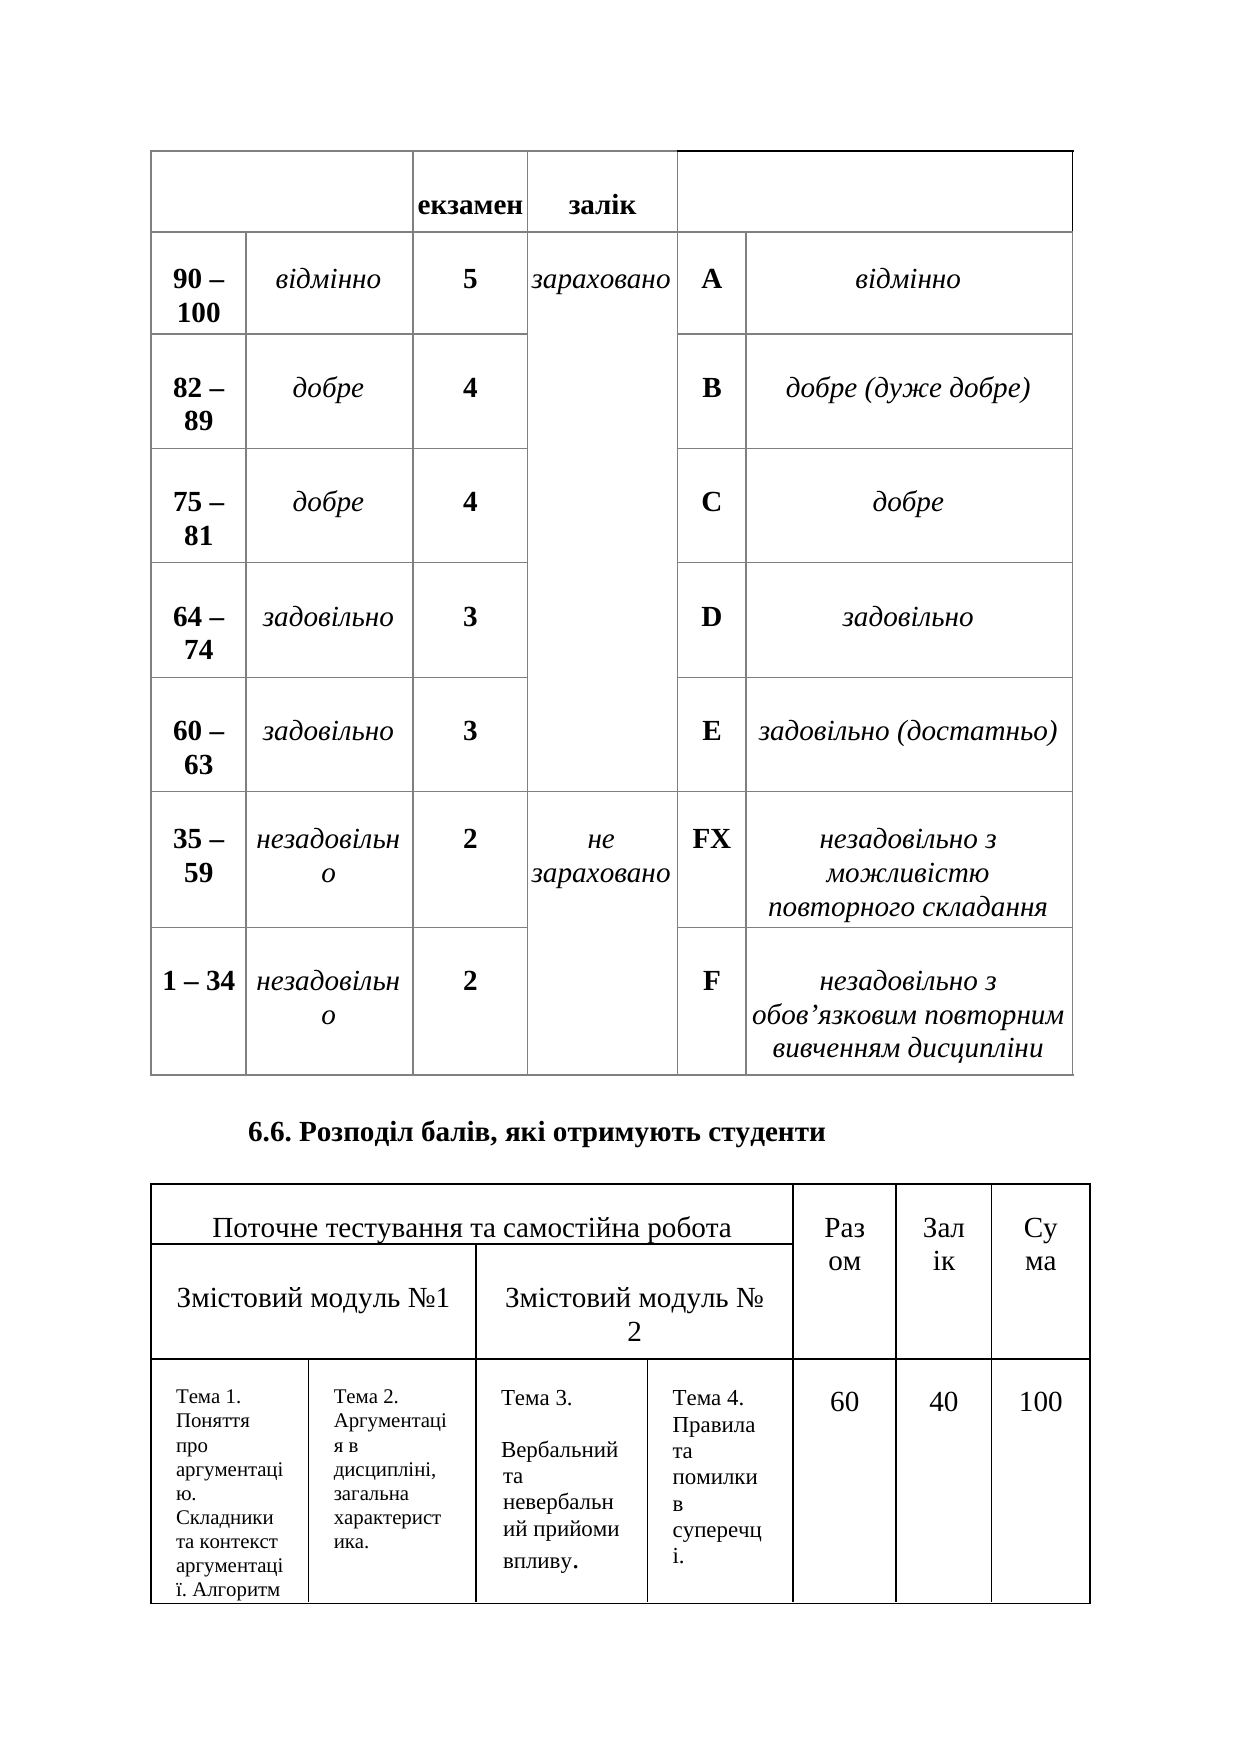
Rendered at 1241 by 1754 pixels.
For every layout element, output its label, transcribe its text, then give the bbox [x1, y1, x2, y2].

table_cell FX [678, 792, 745, 926]
table_cell 100 [992, 1360, 1089, 1602]
table_cell добре [247, 335, 412, 447]
table_cell Е [678, 678, 745, 791]
table_cell F [678, 928, 745, 1074]
table_cell 1 – 34 [152, 928, 245, 1074]
table_cell відмінно [747, 233, 1072, 333]
table_cell задовільно (достатньо) [747, 678, 1072, 791]
table_cell 82 – 89 [152, 335, 245, 447]
table_cell 5 [414, 233, 527, 333]
table_cell 3 [414, 563, 527, 676]
table_header Сума [992, 1185, 1089, 1358]
table_cell не зараховано [528, 792, 677, 1074]
table_cell задовільно [747, 563, 1072, 676]
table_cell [152, 1360, 308, 1602]
table_cell 60 – 63 [152, 678, 245, 791]
table_cell задовільно [247, 563, 412, 676]
table_cell C [678, 449, 745, 562]
table_cell 3 [414, 678, 527, 791]
table_cell 40 [897, 1360, 991, 1602]
table_cell задовільно [247, 678, 412, 791]
table_cell 35 – 59 [152, 792, 245, 926]
table_cell Змістовий модуль № 2 [477, 1245, 792, 1358]
table_cell відмінно [247, 233, 412, 333]
table_cell 75 – 81 [152, 449, 245, 562]
table_cell зараховано [528, 233, 677, 791]
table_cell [309, 1360, 475, 1602]
table_cell залік [528, 152, 677, 231]
table_cell A [678, 233, 745, 333]
table_cell 60 [794, 1360, 895, 1602]
table_cell екзамен [414, 152, 527, 231]
table_cell добре (дуже добре) [747, 335, 1072, 447]
table_cell незадовільно [247, 928, 412, 1074]
table_cell незадовільно з можливістю повторного складання [747, 792, 1072, 926]
table_cell незадовільно з обов’язковим повторним вивченням дисципліни [747, 928, 1072, 1074]
table_header Поточне тестування та самостійна робота [152, 1185, 792, 1243]
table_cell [648, 1360, 792, 1602]
table_cell 4 [414, 335, 527, 447]
table_cell 90 – 100 [152, 233, 245, 333]
table_cell D [678, 563, 745, 676]
table_cell 2 [414, 928, 527, 1074]
table_cell Змістовий модуль №1 [152, 1245, 475, 1358]
table_header Разом [794, 1185, 895, 1358]
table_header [152, 152, 412, 231]
table_cell 64 – 74 [152, 563, 245, 676]
table_cell 4 [414, 449, 527, 562]
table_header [678, 152, 1072, 231]
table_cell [477, 1360, 647, 1602]
table_cell B [678, 335, 745, 447]
text 6.6. Розподіл балів, які отримують студенти [248, 1114, 1090, 1148]
table_header Залік [897, 1185, 991, 1358]
table_cell незадовільно [247, 792, 412, 926]
table_cell добре [747, 449, 1072, 562]
table_cell добре [247, 449, 412, 562]
table_cell 2 [414, 792, 527, 926]
